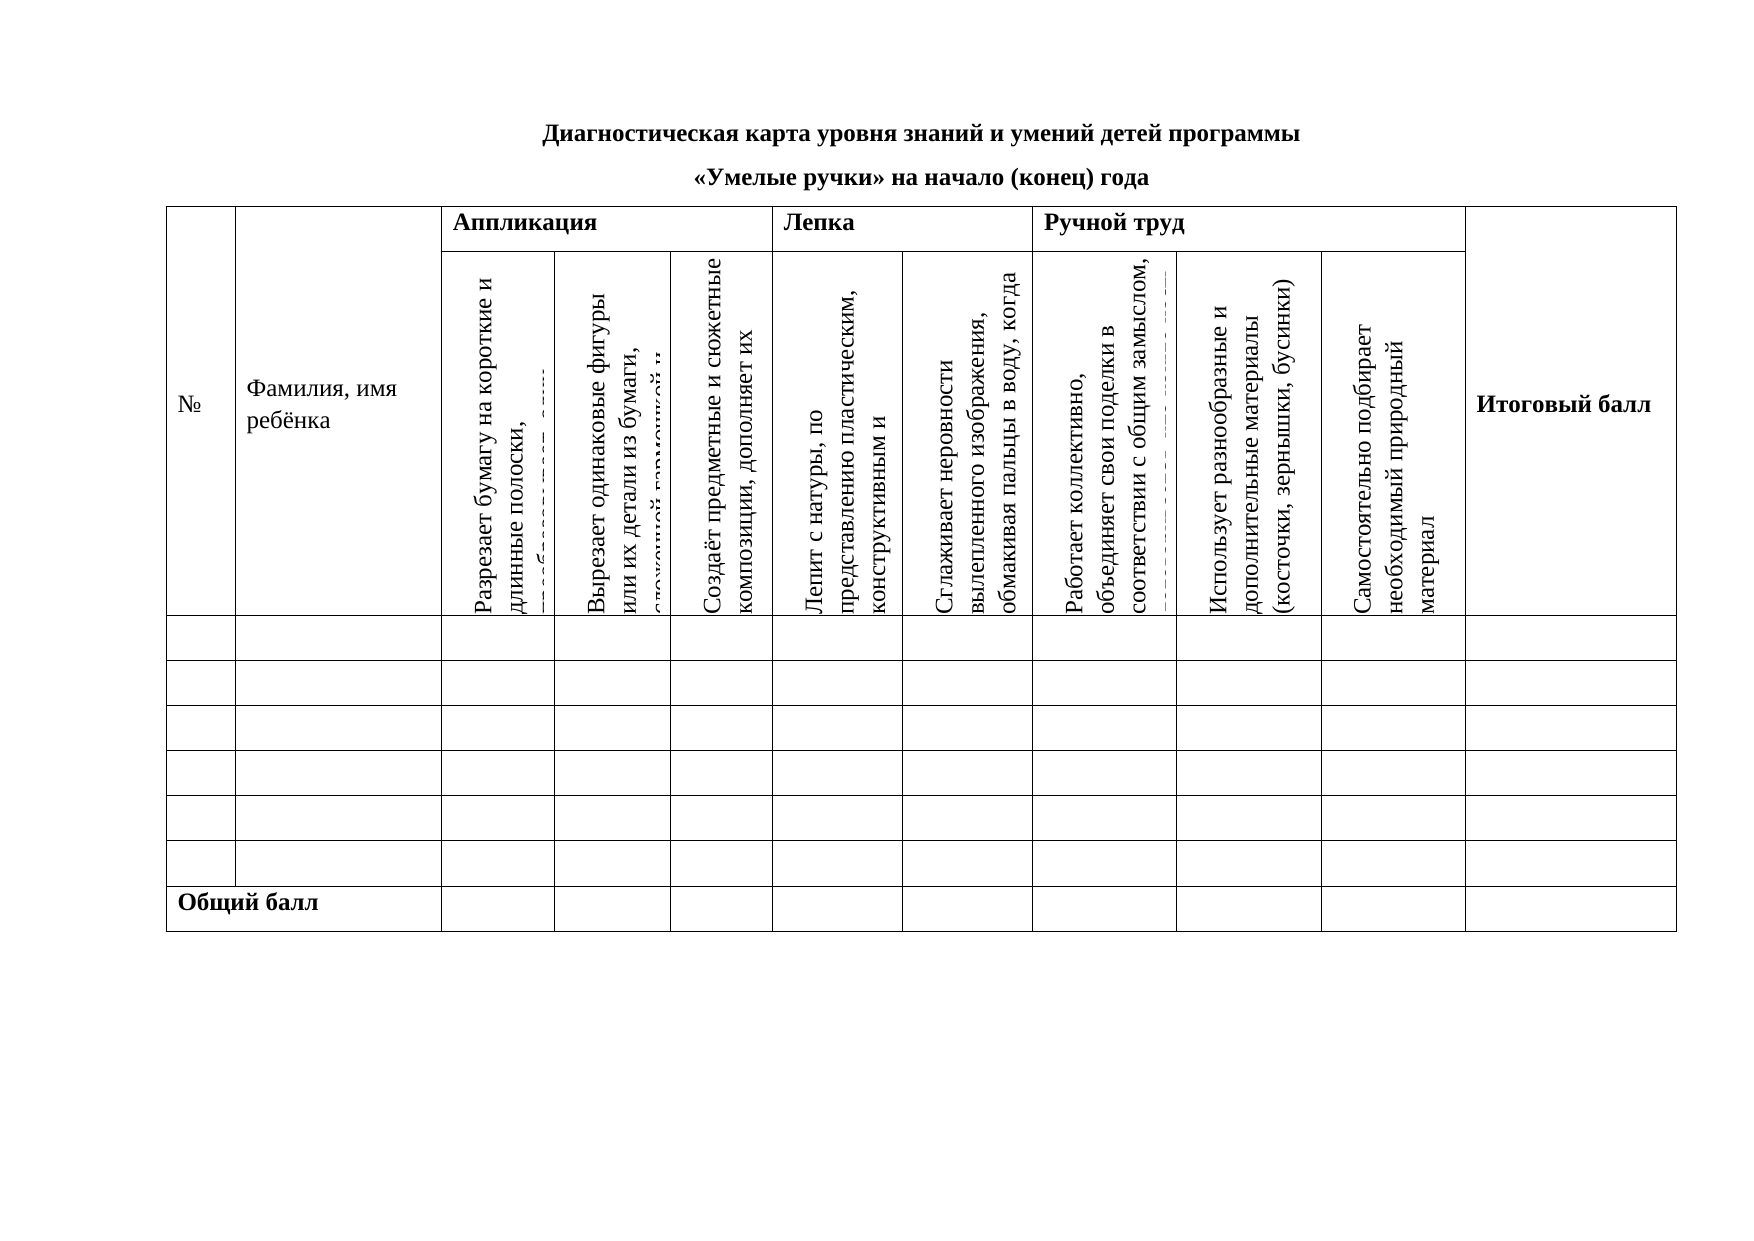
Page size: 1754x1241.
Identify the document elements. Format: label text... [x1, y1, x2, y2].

table_cell [442, 796, 554, 840]
table_cell [773, 841, 902, 886]
table_cell [555, 751, 670, 795]
table_cell [1177, 887, 1321, 931]
text Диагностическая карта уровня знаний и умений детей программы [177, 118, 1665, 147]
table_cell [555, 841, 670, 886]
table_cell [236, 661, 441, 705]
table_cell [773, 706, 902, 750]
table_cell [1322, 616, 1465, 660]
table_header Лепка [773, 207, 1032, 251]
table_cell [1177, 616, 1321, 660]
table_cell [236, 796, 441, 840]
table_cell [773, 887, 902, 931]
table_cell [671, 661, 772, 705]
table_cell [903, 706, 1032, 750]
table_cell [671, 796, 772, 840]
table_header № [167, 207, 235, 615]
table_cell [773, 616, 902, 660]
table_cell [773, 796, 902, 840]
table_cell Сглаживает неровности вылепленного изображения, обмакивая пальцы в воду, когда это необходимо для передачи образа [903, 252, 1032, 615]
table_cell [1177, 661, 1321, 705]
table_cell Общий балл [167, 887, 441, 931]
table_cell [442, 841, 554, 886]
table_header Фамилия, имя ребёнка [236, 207, 441, 615]
table_cell [167, 841, 235, 886]
table_cell [555, 796, 670, 840]
text «Умелые ручки» на начало (конец) года [177, 162, 1665, 191]
table_cell [555, 887, 670, 931]
table_cell [1466, 661, 1676, 705]
table_cell [442, 751, 554, 795]
table_cell Лепит с натуры, по представлению пластическим, конструктивным и комбинированным способами, используя стеку [773, 252, 902, 615]
table_cell [903, 616, 1032, 660]
table_cell [773, 751, 902, 795]
table_cell [236, 841, 441, 886]
table_cell [1033, 751, 1176, 795]
table_cell [1177, 751, 1321, 795]
table_cell [1177, 706, 1321, 750]
table_cell [236, 616, 441, 660]
table_cell [555, 661, 670, 705]
table_cell [555, 616, 670, 660]
table_cell [167, 706, 235, 750]
table_cell Вырезает одинаковые фигуры или их детали из бумаги, сложенной гармошкой и использует прием обрывания [555, 252, 670, 615]
table_cell [671, 841, 772, 886]
table_cell [1322, 841, 1465, 886]
table_cell [903, 841, 1032, 886]
table_cell [442, 887, 554, 931]
table_cell [167, 751, 235, 795]
table_cell [1322, 751, 1465, 795]
table_cell Использует разнообразные и дополнительные материалы (косточки, зернышки, бусинки) [1177, 252, 1321, 615]
table_cell [903, 796, 1032, 840]
table_header Аппликация [442, 207, 772, 251]
table_cell [671, 751, 772, 795]
table_cell Разрезает бумагу на короткие и длинные полоски, преобразовывает одни геометрические фигуры в другие [442, 252, 554, 615]
table_cell [236, 751, 441, 795]
table_cell [1322, 796, 1465, 840]
table_cell [903, 751, 1032, 795]
table_cell [555, 706, 670, 750]
table_cell [671, 887, 772, 931]
table_cell [1466, 841, 1676, 886]
table_cell [1322, 887, 1465, 931]
table_cell [442, 661, 554, 705]
table_cell [903, 661, 1032, 705]
table_cell [1033, 661, 1176, 705]
table_cell [1177, 841, 1321, 886]
table_cell [1033, 887, 1176, 931]
table_cell [773, 661, 902, 705]
table_cell [1466, 751, 1676, 795]
table_cell [167, 616, 235, 660]
table_cell [1033, 796, 1176, 840]
table_cell [167, 661, 235, 705]
table_cell [1033, 841, 1176, 886]
table_cell [1322, 706, 1465, 750]
table_cell Самостоятельно подбирает необходимый природный материал [1322, 252, 1465, 615]
table_cell Создаёт предметные и сюжетные композиции, дополняет их деталями, обогащающими изображение [671, 252, 772, 615]
table_cell [671, 616, 772, 660]
table_header Ручной труд [1033, 207, 1465, 251]
table_cell [1466, 616, 1676, 660]
table_cell [167, 796, 235, 840]
table_cell [442, 616, 554, 660]
table_header Итоговый балл [1466, 207, 1676, 615]
table_cell [442, 706, 554, 750]
table_cell [1322, 661, 1465, 705]
table_cell [236, 706, 441, 750]
table_cell [903, 887, 1032, 931]
table_cell Работает коллективно, объединяет свои поделки в соответствии с общим замыслом, договаривается, кто какую часть работы будет выполнять; помогает другу при необходимости [1033, 252, 1176, 615]
table_cell [1466, 887, 1676, 931]
table_cell [1033, 706, 1176, 750]
table_cell [1466, 796, 1676, 840]
table_cell [1033, 616, 1176, 660]
table_cell [1177, 796, 1321, 840]
table_cell [671, 706, 772, 750]
table_cell [1466, 706, 1676, 750]
